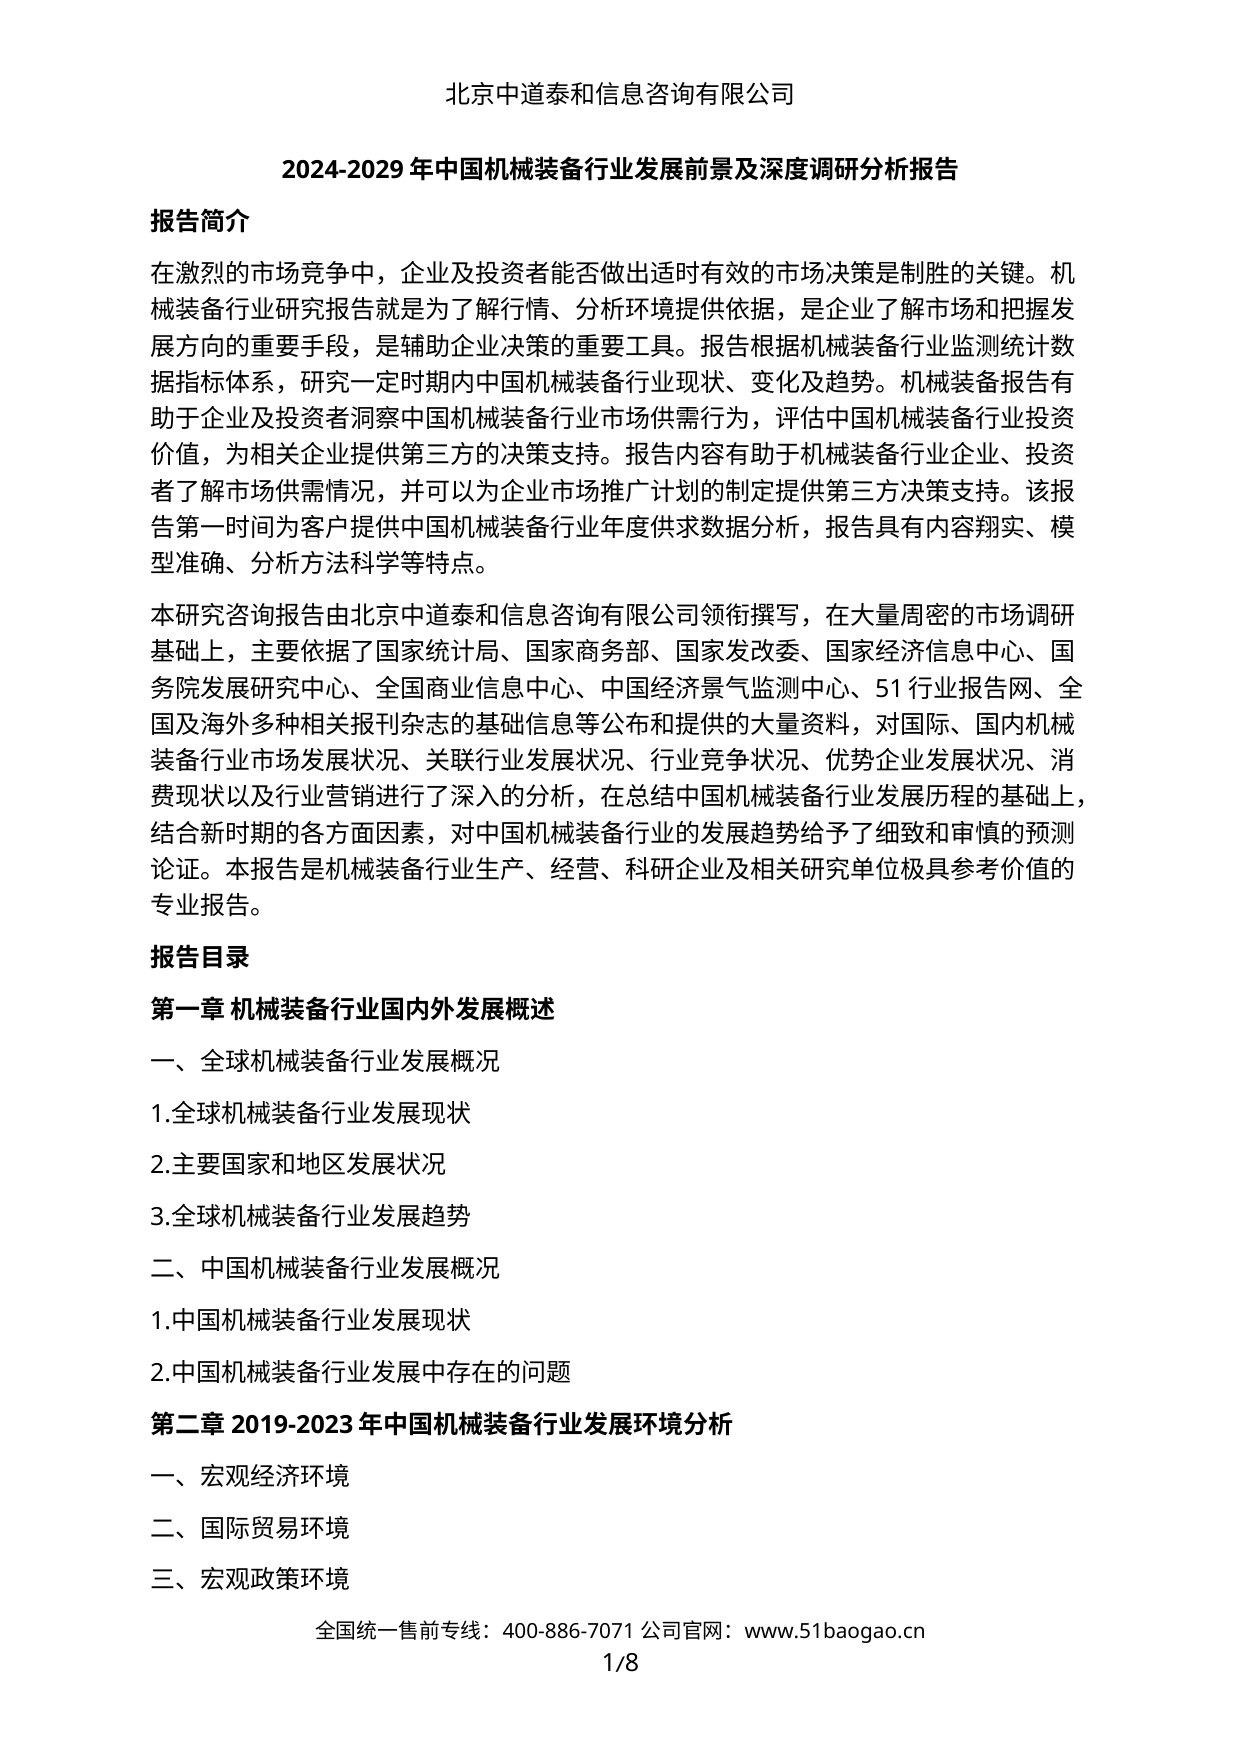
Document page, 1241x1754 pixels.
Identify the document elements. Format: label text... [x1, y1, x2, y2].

text 一、全球机械装备行业发展概况 [150, 1041, 1090, 1077]
text 1.全球机械装备行业发展现状 [150, 1093, 1090, 1129]
text 在激烈的市场竞争中，企业及投资者能否做出适时有效的市场决策是制胜的关键。机械装备行业研究报告就是为了解行情、分析环境提供依据，是企业了解市场和把握发展方向的重要手段，是辅助企业决策的重要工具。报告根据机械装备行业监测统计数据指标体系，研究一定时期内中国机械装备行业现状、变化及趋势。机械装备报告有助于企业及投资者洞察中国机械装备行业市场供需行为，评估中国机械装备行业投资价值，为相关企业提供第三方的决策支持。报告内容有助于机械装备行业企业、投资者了解市场供需情况，并可以为企业市场推广计划的制定提供第三方决策支持。该报告第一时间为客户提供中国机械装备行业年度供求数据分析，报告具有内容翔实、模型准确、分析方法科学等特点。 [150, 254, 1090, 580]
text 三、宏观政策环境 [150, 1560, 1090, 1596]
text 一、宏观经济环境 [150, 1456, 1090, 1492]
text 第二章 2019-2023年中国机械装备行业发展环境分析 [150, 1404, 1090, 1441]
text 本研究咨询报告由北京中道泰和信息咨询有限公司领衔撰写，在大量周密的市场调研基础上，主要依据了国家统计局、国家商务部、国家发改委、国家经济信息中心、国务院发展研究中心、全国商业信息中心、中国经济景气监测中心、51行业报告网、全国及海外多种相关报刊杂志的基础信息等公布和提供的大量资料，对国际、国内机械装备行业市场发展状况、关联行业发展状况、行业竞争状况、优势企业发展状况、消费现状以及行业营销进行了深入的分析，在总结中国机械装备行业发展历程的基础上，结合新时期的各方面因素，对中国机械装备行业的发展趋势给予了细致和审慎的预测论证。本报告是机械装备行业生产、经营、科研企业及相关研究单位极具参考价值的专业报告。 [150, 596, 1090, 922]
text 2.主要国家和地区发展状况 [150, 1145, 1090, 1181]
text 二、国际贸易环境 [150, 1508, 1090, 1544]
text 报告目录 [150, 937, 1090, 974]
text 报告简介 [150, 202, 1090, 238]
text 2024-2029年中国机械装备行业发展前景及深度调研分析报告 [150, 150, 1090, 186]
text 2.中国机械装备行业发展中存在的问题 [150, 1352, 1090, 1389]
text 二、中国机械装备行业发展概况 [150, 1249, 1090, 1285]
text 1.中国机械装备行业发展现状 [150, 1301, 1090, 1337]
text 3.全球机械装备行业发展趋势 [150, 1197, 1090, 1233]
text 第一章 机械装备行业国内外发展概述 [150, 989, 1090, 1026]
